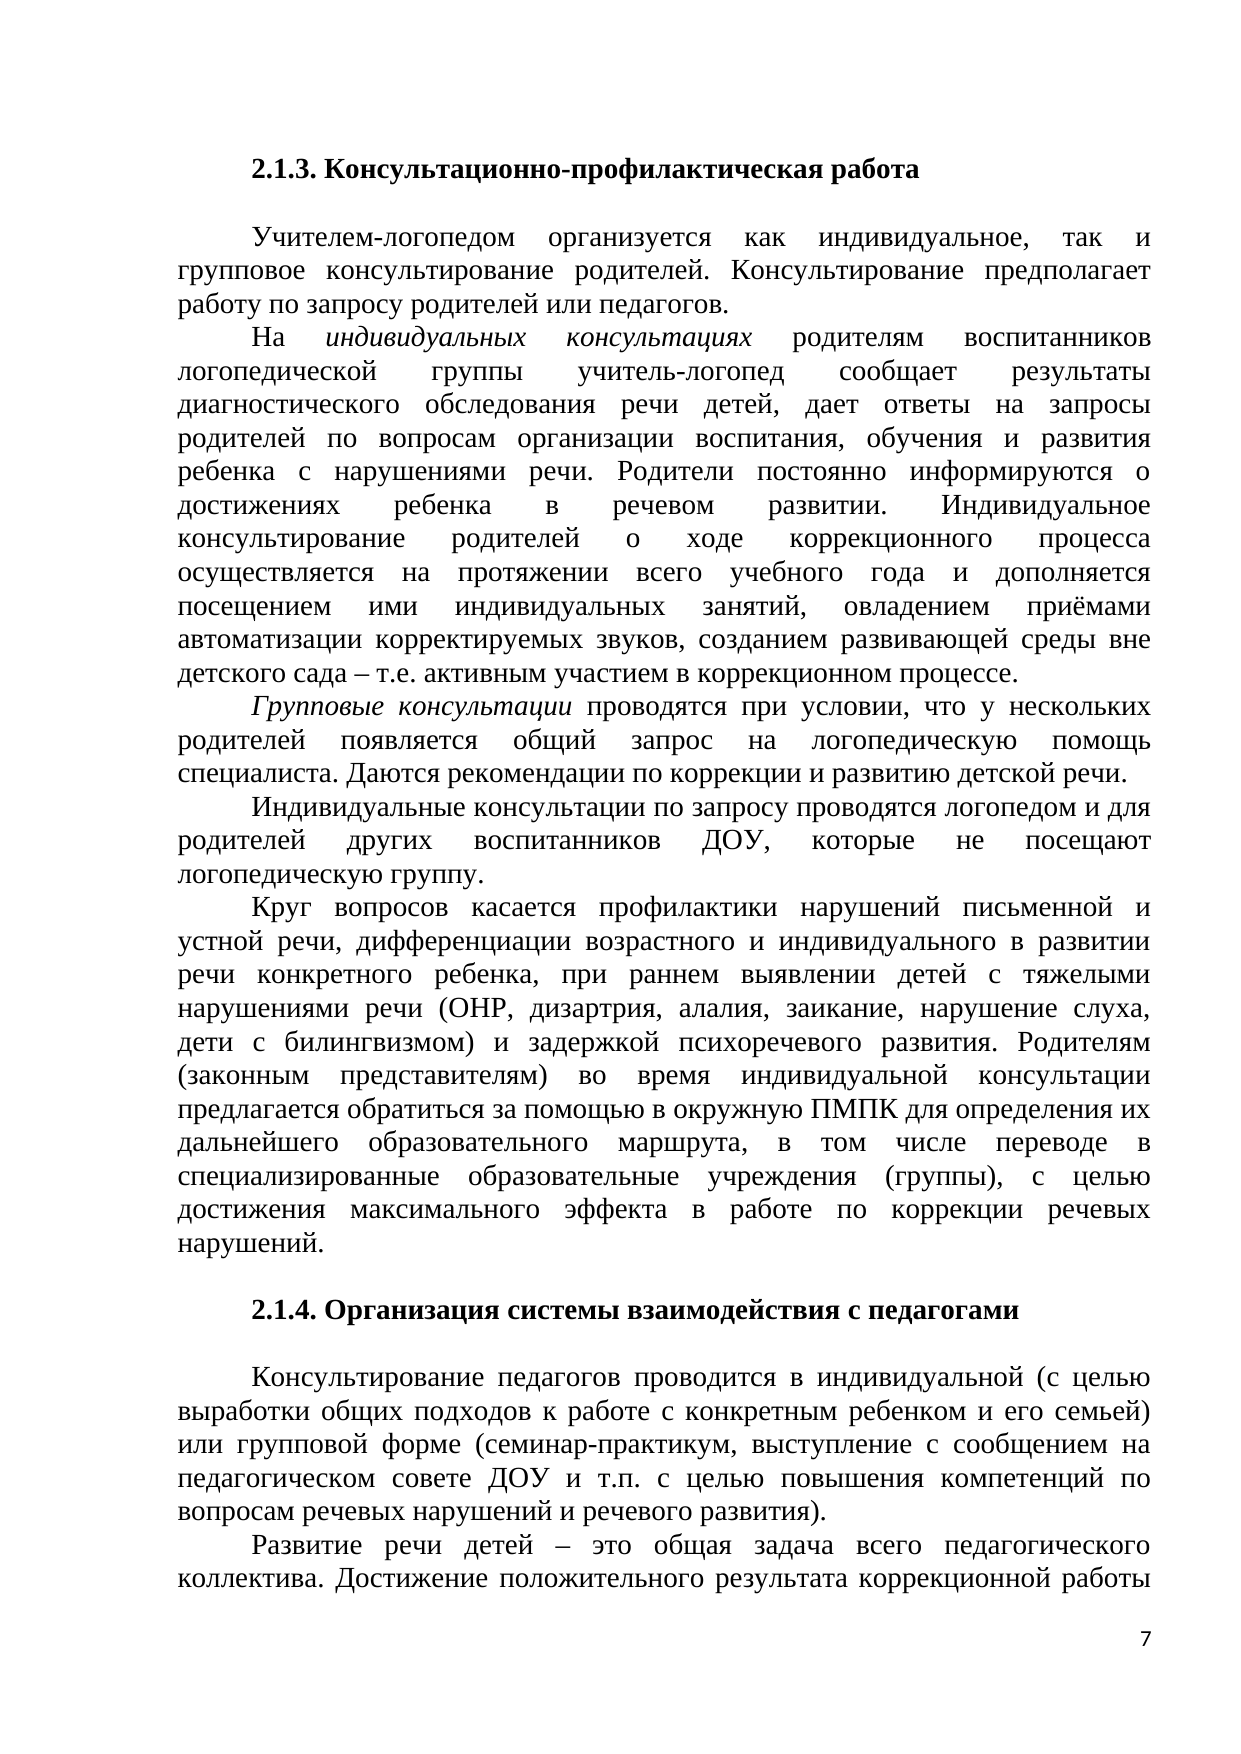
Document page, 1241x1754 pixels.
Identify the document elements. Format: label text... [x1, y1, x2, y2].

text Индивидуальные консультации по запросу проводятся логопедом и для родителей других воспитанников ДОУ, которые не посещают логопедическую группу. [177, 789, 1152, 889]
text 2.1.3. Консультационно-профилактическая работа [177, 152, 1152, 185]
text На индивидуальных консультациях родителям воспитанников логопедической группы учитель-логопед сообщает результаты диагностического обследования речи детей, дает ответы на запросы родителей по вопросам организации воспитания, обучения и развития ребенка с нарушениями речи. Родители постоянно информируются о достижениях ребенка в речевом развитии. Индивидуальное консультирование родителей о ходе коррекционного процесса осуществляется на протяжении всего учебного года и дополняется посещением ими индивидуальных занятий, овладением приёмами автоматизации корректируемых звуков, созданием развивающей среды вне детского сада – т.е. активным участием в коррекционном процессе. [177, 319, 1152, 688]
text Групповые консультации проводятся при условии, что у нескольких родителей появляется общий запрос на логопедическую помощь специалиста. Даются рекомендации по коррекции и развитию детской речи. [177, 688, 1152, 789]
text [177, 1527, 1152, 1594]
text 2.1.4. Организация системы взаимодействия с педагогами [177, 1292, 1152, 1326]
text Круг вопросов касается профилактики нарушений письменной и устной речи, дифференциации возрастного и индивидуального в развитии речи конкретного ребенка, при раннем выявлении детей с тяжелыми нарушениями речи (ОНР, дизартрия, алалия, заикание, нарушение слуха, дети с билингвизмом) и задержкой психоречевого развития. Родителям (законным представителям) во время индивидуальной консультации предлагается обратиться за помощью в окружную ПМПК для определения их дальнейшего образовательного маршрута, в том числе переводе в специализированные образовательные учреждения (группы), с целью достижения максимального эффекта в работе по коррекции речевых нарушений. [177, 889, 1152, 1258]
text Консультирование педагогов проводится в индивидуальной (с целью выработки общих подходов к работе с конкретным ребенком и его семьей) или групповой форме (семинар-практикум, выступление с сообщением на педагогическом совете ДОУ и т.п. с целью повышения компетенций по вопросам речевых нарушений и речевого развития). [177, 1359, 1152, 1527]
text Учителем-логопедом организуется как индивидуальное, так и групповое консультирование родителей. Консультирование предполагает работу по запросу родителей или педагогов. [177, 219, 1152, 319]
